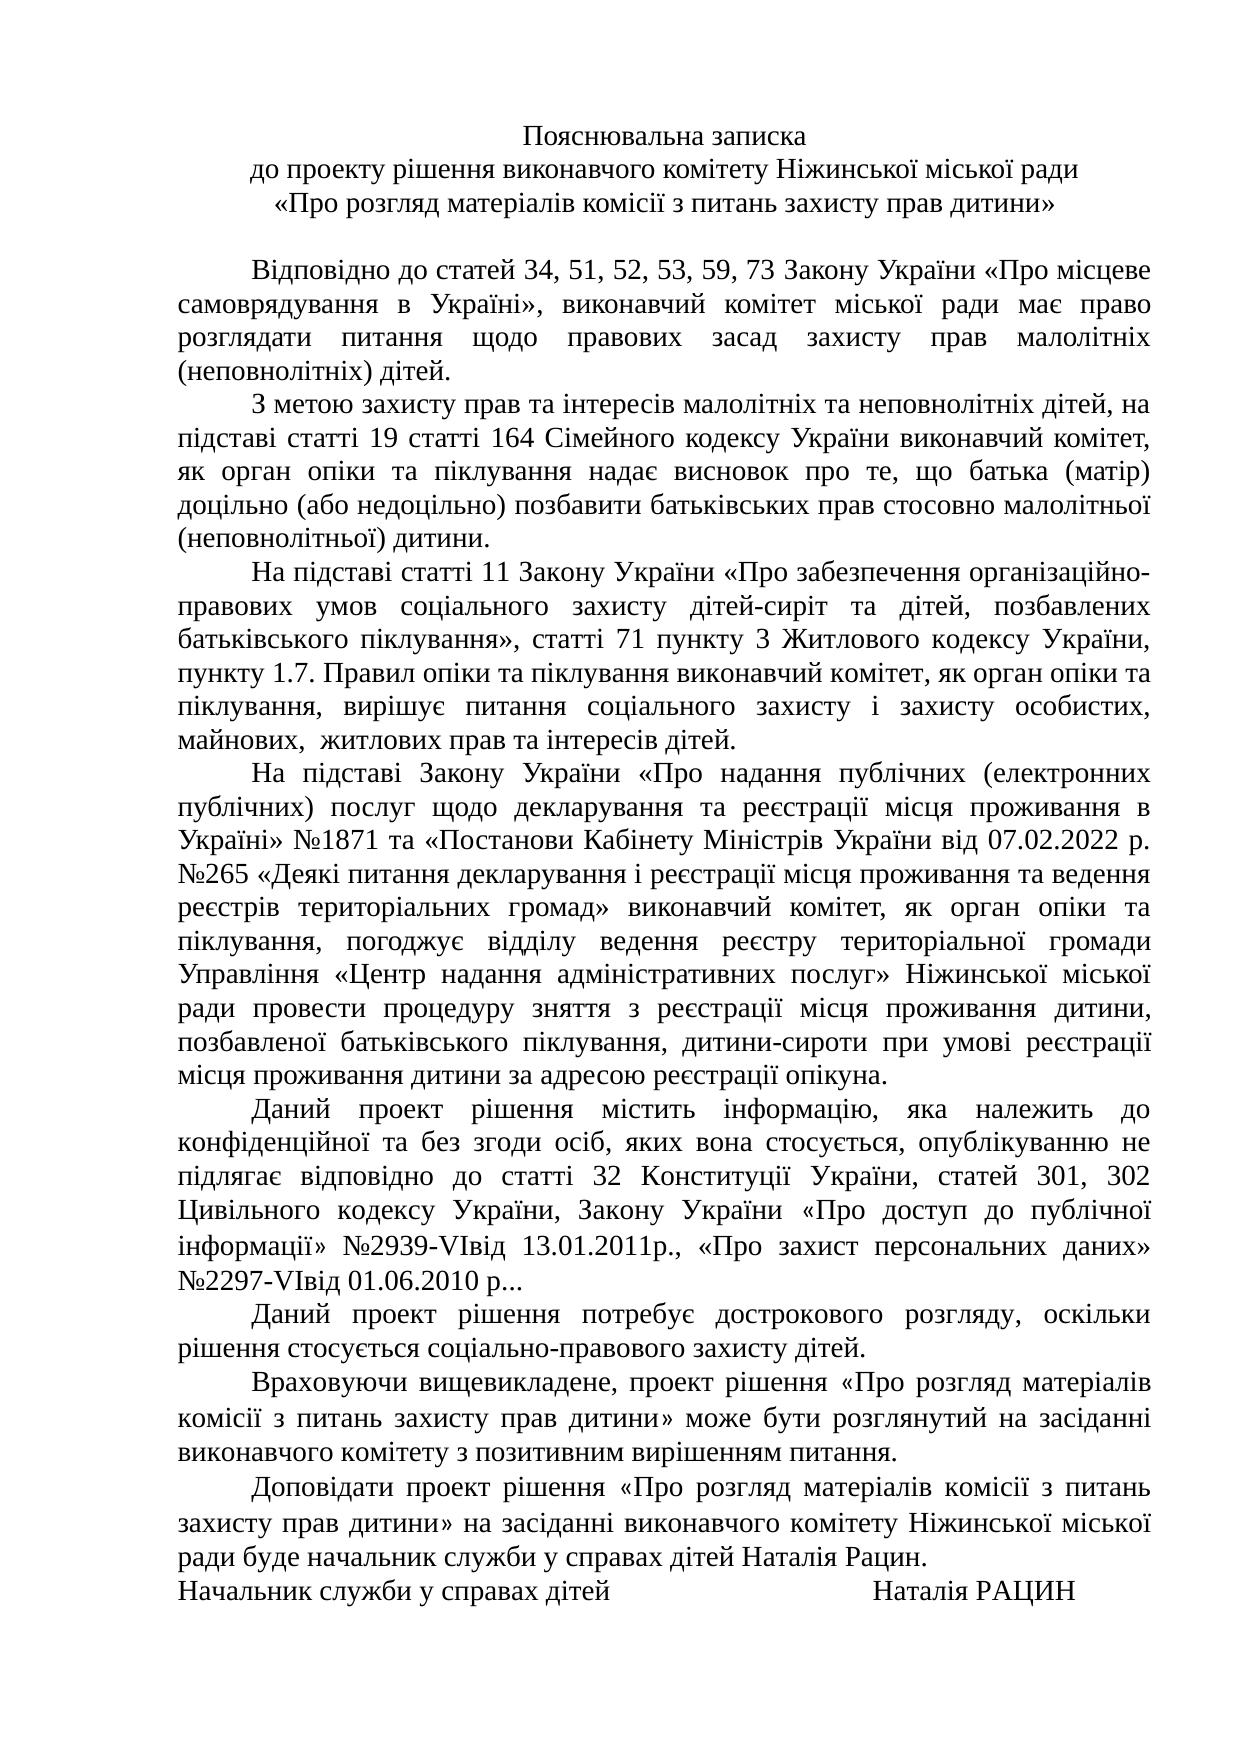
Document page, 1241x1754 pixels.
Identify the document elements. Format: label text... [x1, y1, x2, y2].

text Відповідно до статей 34, 51, 52, 53, 59, 73 Закону України «Про місцеве самоврядування в Україні», виконавчий комітет міської ради має право розглядати питання щодо правових засад захисту прав малолітніх (неповнолітніх) дітей. [177, 252, 1152, 386]
text На підставі статті 11 Закону України «Про забезпечення організаційно-правових умов соціального захисту дітей-сиріт та дітей, позбавлених батьківського піклування», статті 71 пункту 3 Житлового кодексу України, пункту 1.7. Правил опіки та піклування виконавчий комітет, як орган опіки та піклування, вирішує питання соціального захисту і захисту особистих, майнових, житлових прав та інтересів дітей. [177, 554, 1152, 755]
text Даний проект рішення потребує дострокового розгляду, оскільки рішення стосується соціально-правового захисту дітей. [177, 1296, 1152, 1363]
text Пояснювальна записка [177, 118, 1152, 152]
text На підставі Закону України «Про надання публічних (електронних публічних) послуг щодо декларування та реєстрації місця проживання в Україні» №1871 та «Постанови Кабінету Міністрів України від 07.02.2022 р. №265 «Деякі питання декларування і реєстрації місця проживання та ведення реєстрів територіальних громад» виконавчий комітет, як орган опіки та піклування, погоджує відділу ведення реєстру територіальної громади Управління «Центр надання адміністративних послуг» Ніжинської міської ради провести процедуру зняття з реєстрації місця проживання дитини, позбавленої батьківського піклування, дитини-сироти при умові реєстрації місця проживання дитини за адресою реєстрації опікуна. [177, 755, 1152, 1091]
text Даний проект рішення містить інформацію, яка належить до конфіденційної та без згоди осіб, яких вона стосується, опублікуванню не підлягає відповідно до статті 32 Конституції України, статей 301, 302 Цивільного кодексу України, Закону України «Про доступ до публічної інформації» №2939-VIвід 13.01.2011р., «Про захист персональних даних» №2297-VIвід 01.06.2010 р... [177, 1091, 1152, 1296]
text Доповідати проект рішення «Про розгляд матеріалів комісії з питань захисту прав дитини» на засіданні виконавчого комітету Ніжинської міської ради буде начальник служби у справах дітей Наталія Рацин. [177, 1468, 1152, 1573]
text Враховуючи вищевикладене, проект рішення «Про розгляд матеріалів комісії з питань захисту прав дитини» може бути розглянутий на засіданні виконавчого комітету з позитивним вирішенням питання. [177, 1363, 1152, 1468]
text до проекту рішення виконавчого комітету Ніжинської міської ради [177, 152, 1152, 185]
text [177, 1573, 1152, 1606]
text «Про розгляд матеріалів комісії з питань захисту прав дитини» [177, 185, 1152, 219]
text З метою захисту прав та інтересів малолітніх та неповнолітніх дітей, на підставі статті 19 статті 164 Сімейного кодексу України виконавчий комітет, як орган опіки та піклування надає висновок про те, що батька (матір) доцільно (або недоцільно) позбавити батьківських прав стосовно малолітньої (неповнолітньої) дитини. [177, 386, 1152, 554]
